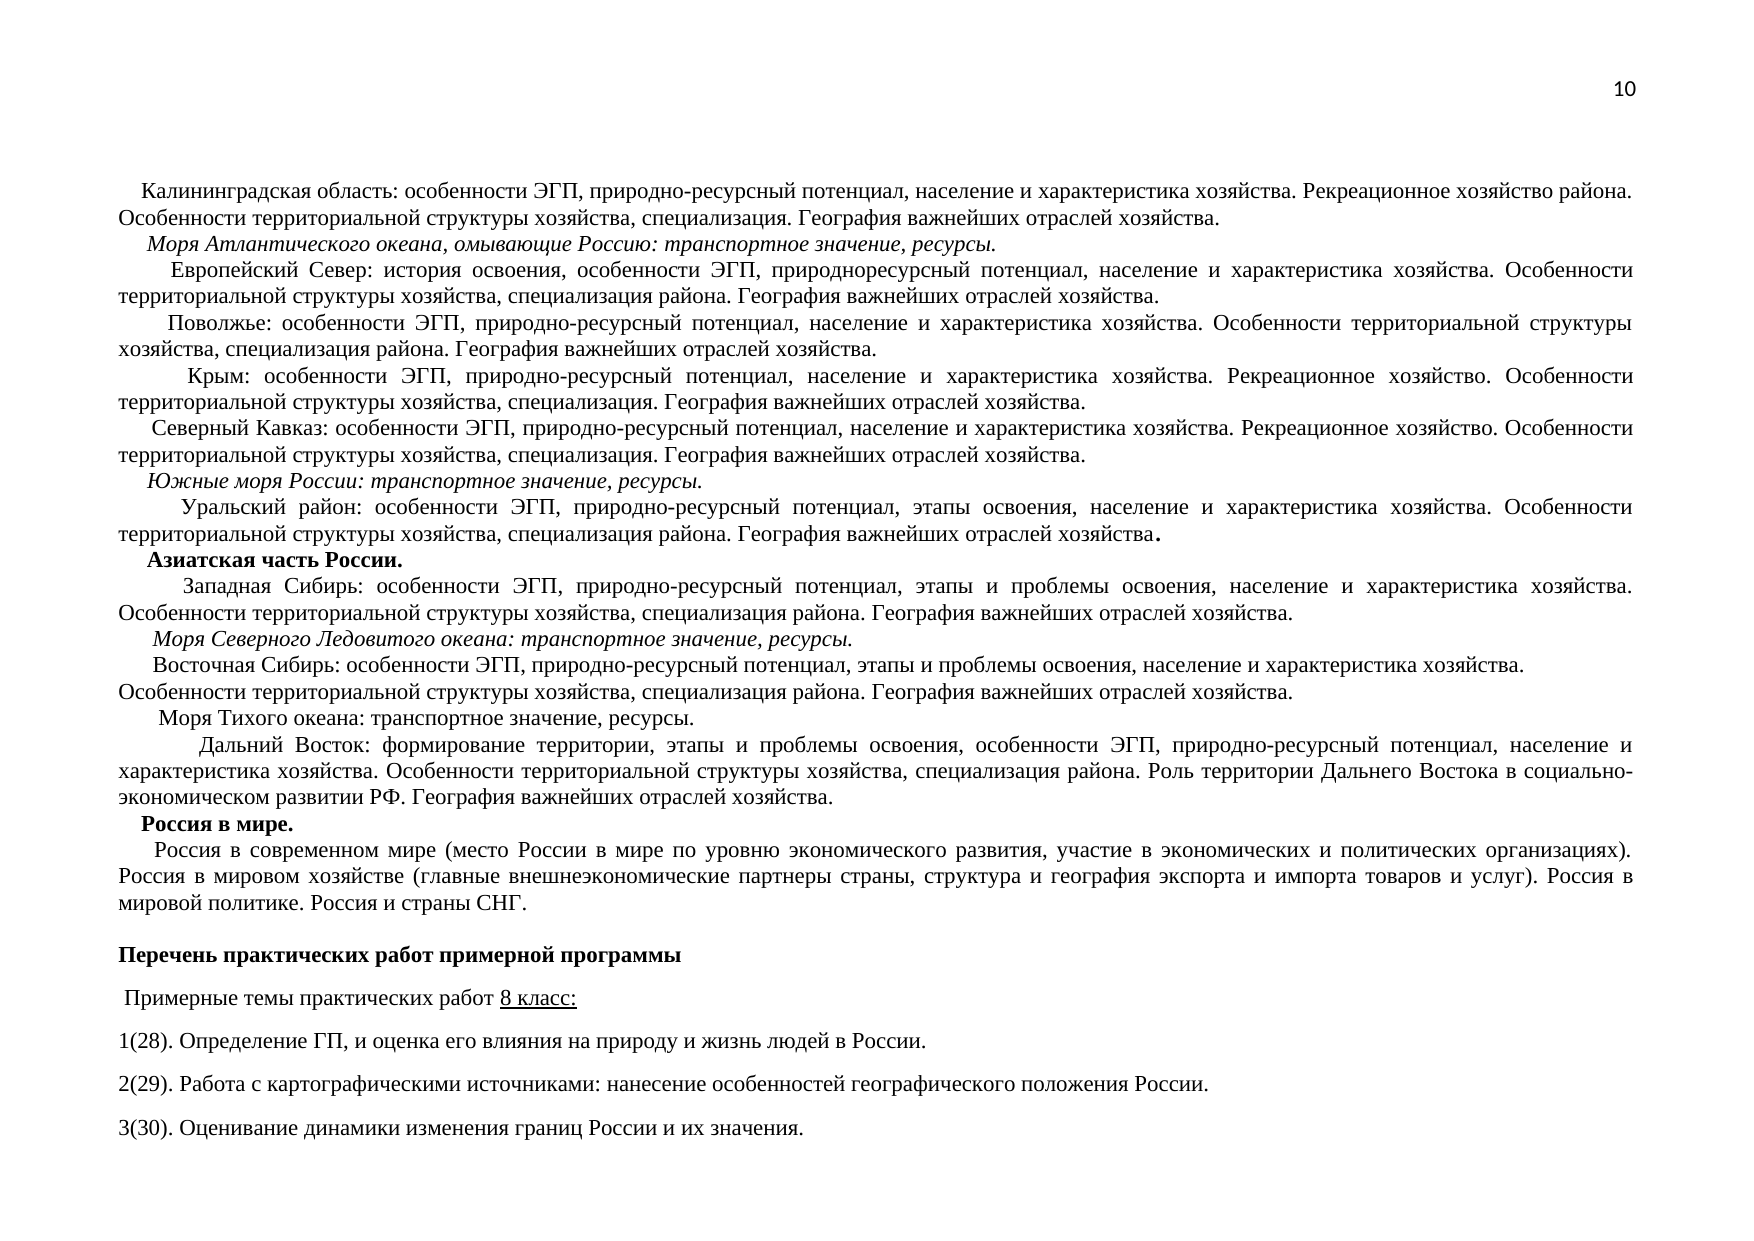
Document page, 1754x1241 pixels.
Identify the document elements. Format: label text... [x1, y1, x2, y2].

text Моря Северного Ледовитого океана: транспортное значение, ресурсы. [118, 625, 1636, 652]
text Дальний Восток: формирование территории, этапы и проблемы освоения, особенности ЭГП, природно-ресурсный потенциал, население и характеристика хозяйства. Особенности территориальной структуры хозяйства, специализация района. Роль территории Дальнего Востока в социально-экономическом развитии РФ. География важнейших отраслей хозяйства. [118, 731, 1636, 810]
text Крым: особенности ЭГП, природно-ресурсный потенциал, население и характеристика хозяйства. Рекреационное хозяйство. Особенности территориальной структуры хозяйства, специализация. География важнейших отраслей хозяйства. [118, 362, 1636, 414]
text Поволжье: особенности ЭГП, природно-ресурсный потенциал, население и характеристика хозяйства. Особенности территориальной структуры хозяйства, специализация района. География важнейших отраслей хозяйства. [118, 309, 1636, 362]
text Особенности территориальной структуры хозяйства, специализация района. География важнейших отраслей хозяйства. [118, 678, 1636, 704]
text Моря Атлантического океана, омывающие Россию: транспортное значение, ресурсы. [118, 230, 1636, 256]
text Россия в современном мире (место России в мире по уровню экономического развития, участие в экономических и политических организациях). Россия в мировом хозяйстве (главные внешнеэкономические партнеры страны, структура и география экспорта и импорта товаров и услуг). Россия в мировой политике. Россия и страны СНГ. [118, 836, 1636, 915]
text Моря Тихого океана: транспортное значение, ресурсы. [118, 704, 1636, 731]
text Европейский Север: история освоения, особенности ЭГП, природноресурсный потенциал, население и характеристика хозяйства. Особенности территориальной структуры хозяйства, специализация района. География важнейших отраслей хозяйства. [118, 256, 1636, 309]
text Уральский район: особенности ЭГП, природно-ресурсный потенциал, этапы освоения, население и характеристика хозяйства. Особенности территориальной структуры хозяйства, специализация района. География важнейших отраслей хозяйства. [118, 493, 1636, 546]
text Россия в мире. [118, 810, 1636, 836]
text 3(30). Оценивание динамики изменения границ России и их значения. [118, 1113, 1636, 1140]
text Азиатская часть России. [118, 546, 1636, 572]
text Калининградская область: особенности ЭГП, природно-ресурсный потенциал, население и характеристика хозяйства. Рекреационное хозяйство района. Особенности территориальной структуры хозяйства, специализация. География важнейших отраслей хозяйства. [118, 177, 1636, 230]
text Восточная Сибирь: особенности ЭГП, природно-ресурсный потенциал, этапы и проблемы освоения, население и характеристика хозяйства. [118, 652, 1636, 678]
text Северный Кавказ: особенности ЭГП, природно-ресурсный потенциал, население и характеристика хозяйства. Рекреационное хозяйство. Особенности территориальной структуры хозяйства, специализация. География важнейших отраслей хозяйства. [118, 414, 1636, 467]
text Перечень практических работ примерной программы [118, 941, 1636, 968]
text Западная Сибирь: особенности ЭГП, природно-ресурсный потенциал, этапы и проблемы освоения, население и характеристика хозяйства. Особенности территориальной структуры хозяйства, специализация района. География важнейших отраслей хозяйства. [118, 572, 1636, 625]
text 2(29). Работа с картографическими источниками: нанесение особенностей географического положения России. [118, 1071, 1636, 1097]
text 1(28). Определение ГП, и оценка его влияния на природу и жизнь людей в России. [118, 1027, 1636, 1054]
text Южные моря России: транспортное значение, ресурсы. [118, 467, 1636, 493]
text Примерные темы практических работ 8 класс: [118, 984, 1636, 1011]
